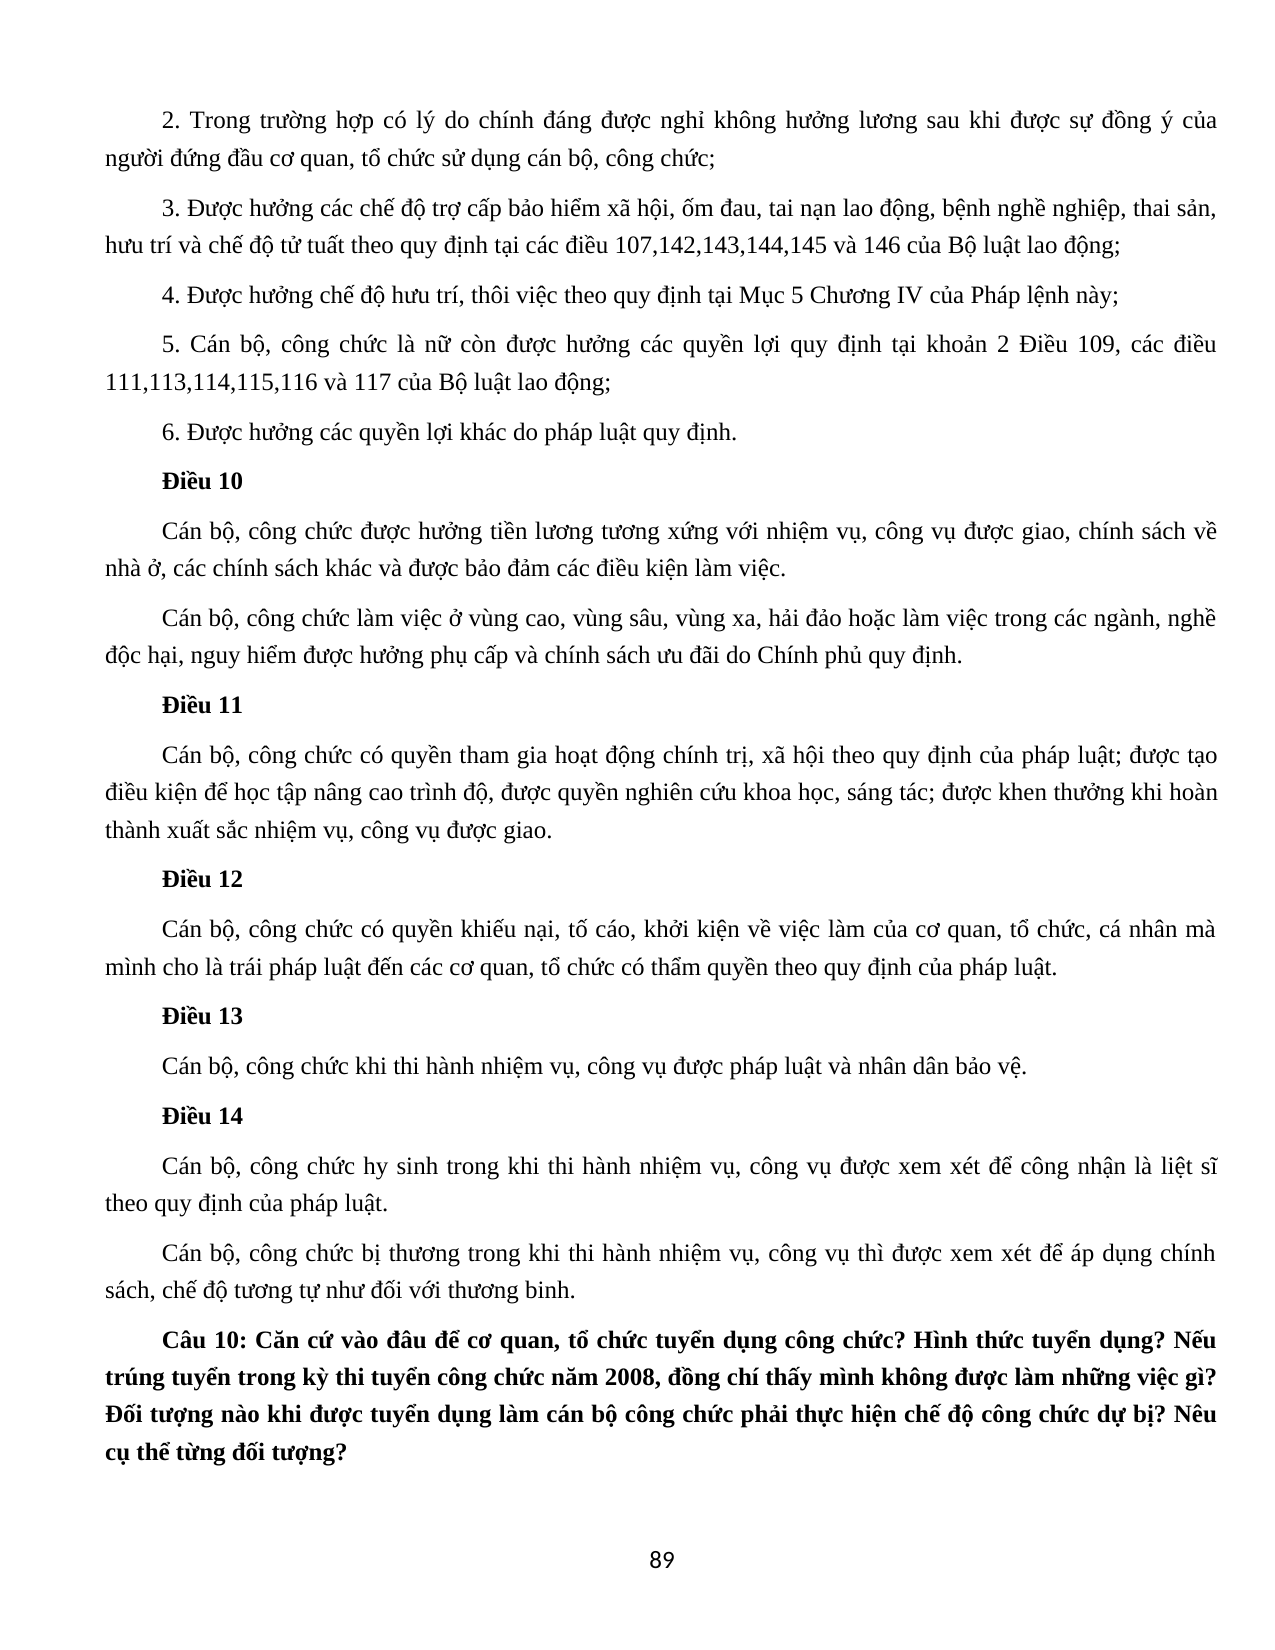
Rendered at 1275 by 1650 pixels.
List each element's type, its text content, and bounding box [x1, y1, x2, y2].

text Điều 13 [105, 1001, 1219, 1030]
text 2. Trong trường hợp có lý do chính đáng được nghỉ không hưởng lương sau khi được sự đồng ý của người đứng đầu cơ quan, tổ chức sử dụng cán bộ, công chức; [105, 106, 1219, 172]
text 6. Được hưởng các quyền lợi khác do pháp luật quy định. [105, 417, 1219, 445]
text Câu 10: Căn cứ vào đâu để cơ quan, tổ chức tuyển dụng công chức? Hình thức tuyển dụng? Nếu trúng tuyển trong kỳ thi tuyển công chức năm 2008, đồng chí thấy mình không được làm những việc gì? Đối tượng nào khi được tuyển dụng làm cán bộ công chức phải thực hiện chế độ công chức dự bị? Nêu cụ thể từng đối tượng? [105, 1325, 1219, 1466]
text Cán bộ, công chức có quyền khiếu nại, tố cáo, khởi kiện về việc làm của cơ quan, tổ chức, cá nhân mà mình cho là trái pháp luật đến các cơ quan, tổ chức có thẩm quyền theo quy định của pháp luật. [105, 914, 1219, 980]
text Điều 14 [105, 1101, 1219, 1130]
text Cán bộ, công chức làm việc ở vùng cao, vùng sâu, vùng xa, hải đảo hoặc làm việc trong các ngành, nghề độc hại, nguy hiểm được hưởng phụ cấp và chính sách ưu đãi do Chính phủ quy định. [105, 603, 1219, 669]
text Cán bộ, công chức hy sinh trong khi thi hành nhiệm vụ, công vụ được xem xét để công nhận là liệt sĩ theo quy định của pháp luật. [105, 1151, 1219, 1217]
text Điều 12 [105, 864, 1219, 893]
text 5. Cán bộ, công chức là nữ còn được hưởng các quyền lợi quy định tại khoản 2 Điều 109, các điều 111,113,114,115,116 và 117 của Bộ luật lao động; [105, 329, 1219, 396]
text 4. Được hưởng chế độ hưu trí, thôi việc theo quy định tại Mục 5 Chương IV của Pháp lệnh này; [105, 280, 1219, 308]
text Điều 10 [105, 466, 1219, 495]
text Cán bộ, công chức khi thi hành nhiệm vụ, công vụ được pháp luật và nhân dân bảo vệ. [105, 1051, 1219, 1080]
text Cán bộ, công chức được hưởng tiền lương tương xứng với nhiệm vụ, công vụ được giao, chính sách về nhà ở, các chính sách khác và được bảo đảm các điều kiện làm việc. [105, 516, 1219, 582]
text Cán bộ, công chức bị thương trong khi thi hành nhiệm vụ, công vụ thì được xem xét để áp dụng chính sách, chế độ tương tự như đối với thương binh. [105, 1238, 1219, 1304]
text 3. Được hưởng các chế độ trợ cấp bảo hiểm xã hội, ốm đau, tai nạn lao động, bệnh nghề nghiệp, thai sản, hưu trí và chế độ tử tuất theo quy định tại các điều 107,142,143,144,145 và 146 của Bộ luật lao động; [105, 193, 1219, 259]
text Cán bộ, công chức có quyền tham gia hoạt động chính trị, xã hội theo quy định của pháp luật; được tạo điều kiện để học tập nâng cao trình độ, được quyền nghiên cứu khoa học, sáng tác; được khen thưởng khi hoàn thành xuất sắc nhiệm vụ, công vụ được giao. [105, 740, 1219, 843]
text Điều 11 [105, 690, 1219, 719]
